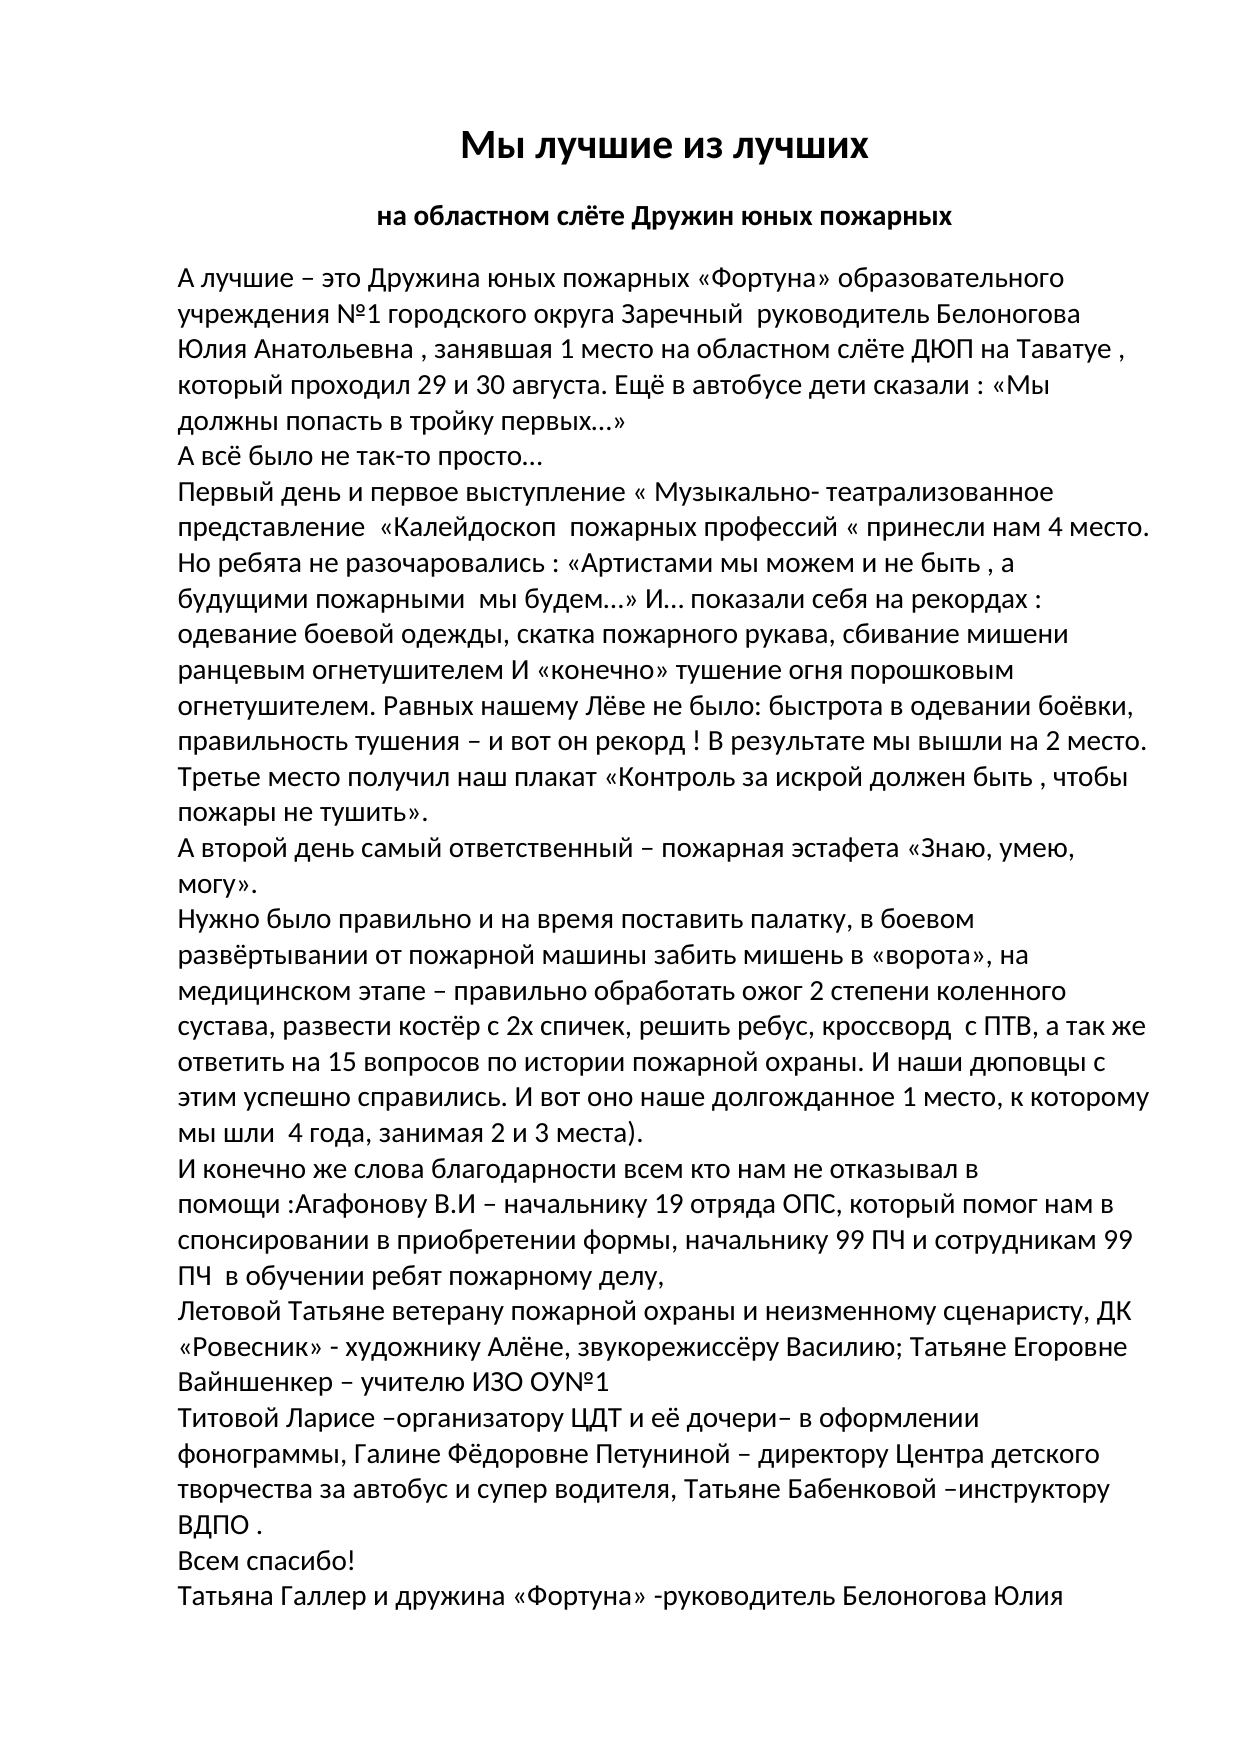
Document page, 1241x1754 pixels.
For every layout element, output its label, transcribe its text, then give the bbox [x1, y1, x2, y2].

text И конечно же слова благодарности всем кто нам не отказывал в помощи :Агафонову В.И – начальнику 19 отряда ОПС, который помог нам в спонсировании в приобретении формы, начальнику 99 ПЧ и сотрудникам 99 ПЧ в обучении ребят пожарному делу, [177, 1150, 1152, 1292]
text Татьяна Галлер и дружина «Фортуна» -руководитель Белоногова Юлия [177, 1577, 1152, 1613]
text А второй день самый ответственный – пожарная эстафета «Знаю, умею, могу». [177, 829, 1152, 900]
text Всем спасибо! [177, 1542, 1152, 1577]
text Нужно было правильно и на время поставить палатку, в боевом развёртывании от пожарной машины забить мишень в «ворота», на медицинском этапе – правильно обработать ожог 2 степени коленного сустава, развести костёр с 2х спичек, решить ребус, кроссворд с ПТВ, а так же ответить на 15 вопросов по истории пожарной охраны. И наши дюповцы с этим успешно справились. И вот оно наше долгожданное 1 место, к которому мы шли 4 года, занимая 2 и 3 места). [177, 900, 1152, 1150]
text А всё было не так-то просто… [177, 437, 1152, 473]
text Титовой Ларисе –организатору ЦДТ и её дочери– в оформлении фонограммы, Галине Фёдоровне Петуниной – директору Центра детского творчества за автобус и супер водителя, Татьяне Бабенковой –инструктору ВДПО . [177, 1399, 1152, 1542]
text на областном слёте Дружин юных пожарных [177, 197, 1152, 233]
text Летовой Татьяне ветерану пожарной охраны и неизменному сценаристу, ДК «Ровесник» - художнику Алёне, звукорежиссёру Василию; Татьяне Егоровне Вайншенкер – учителю ИЗО ОУ№1 [177, 1292, 1152, 1399]
text А лучшие – это Дружина юных пожарных «Фортуна» образовательного учреждения №1 городского округа Заречный руководитель Белоногова Юлия Анатольевна , занявшая 1 место на областном слёте ДЮП на Таватуе , который проходил 29 и 30 августа. Ещё в автобусе дети сказали : «Мы должны попасть в тройку первых…» [177, 259, 1152, 437]
text Мы лучшие из лучших [177, 118, 1152, 169]
text Первый день и первое выступление « Музыкально- театрализованное представление «Калейдоскоп пожарных профессий « принесли нам 4 место. Но ребята не разочаровались : «Артистами мы можем и не быть , а будущими пожарными мы будем…» И… показали себя на рекордах : одевание боевой одежды, скатка пожарного рукава, сбивание мишени ранцевым огнетушителем И «конечно» тушение огня порошковым огнетушителем. Равных нашему Лёве не было: быстрота в одевании боёвки, правильность тушения – и вот он рекорд ! В результате мы вышли на 2 место. [177, 473, 1152, 758]
text Третье место получил наш плакат «Контроль за искрой должен быть , чтобы пожары не тушить». [177, 758, 1152, 829]
